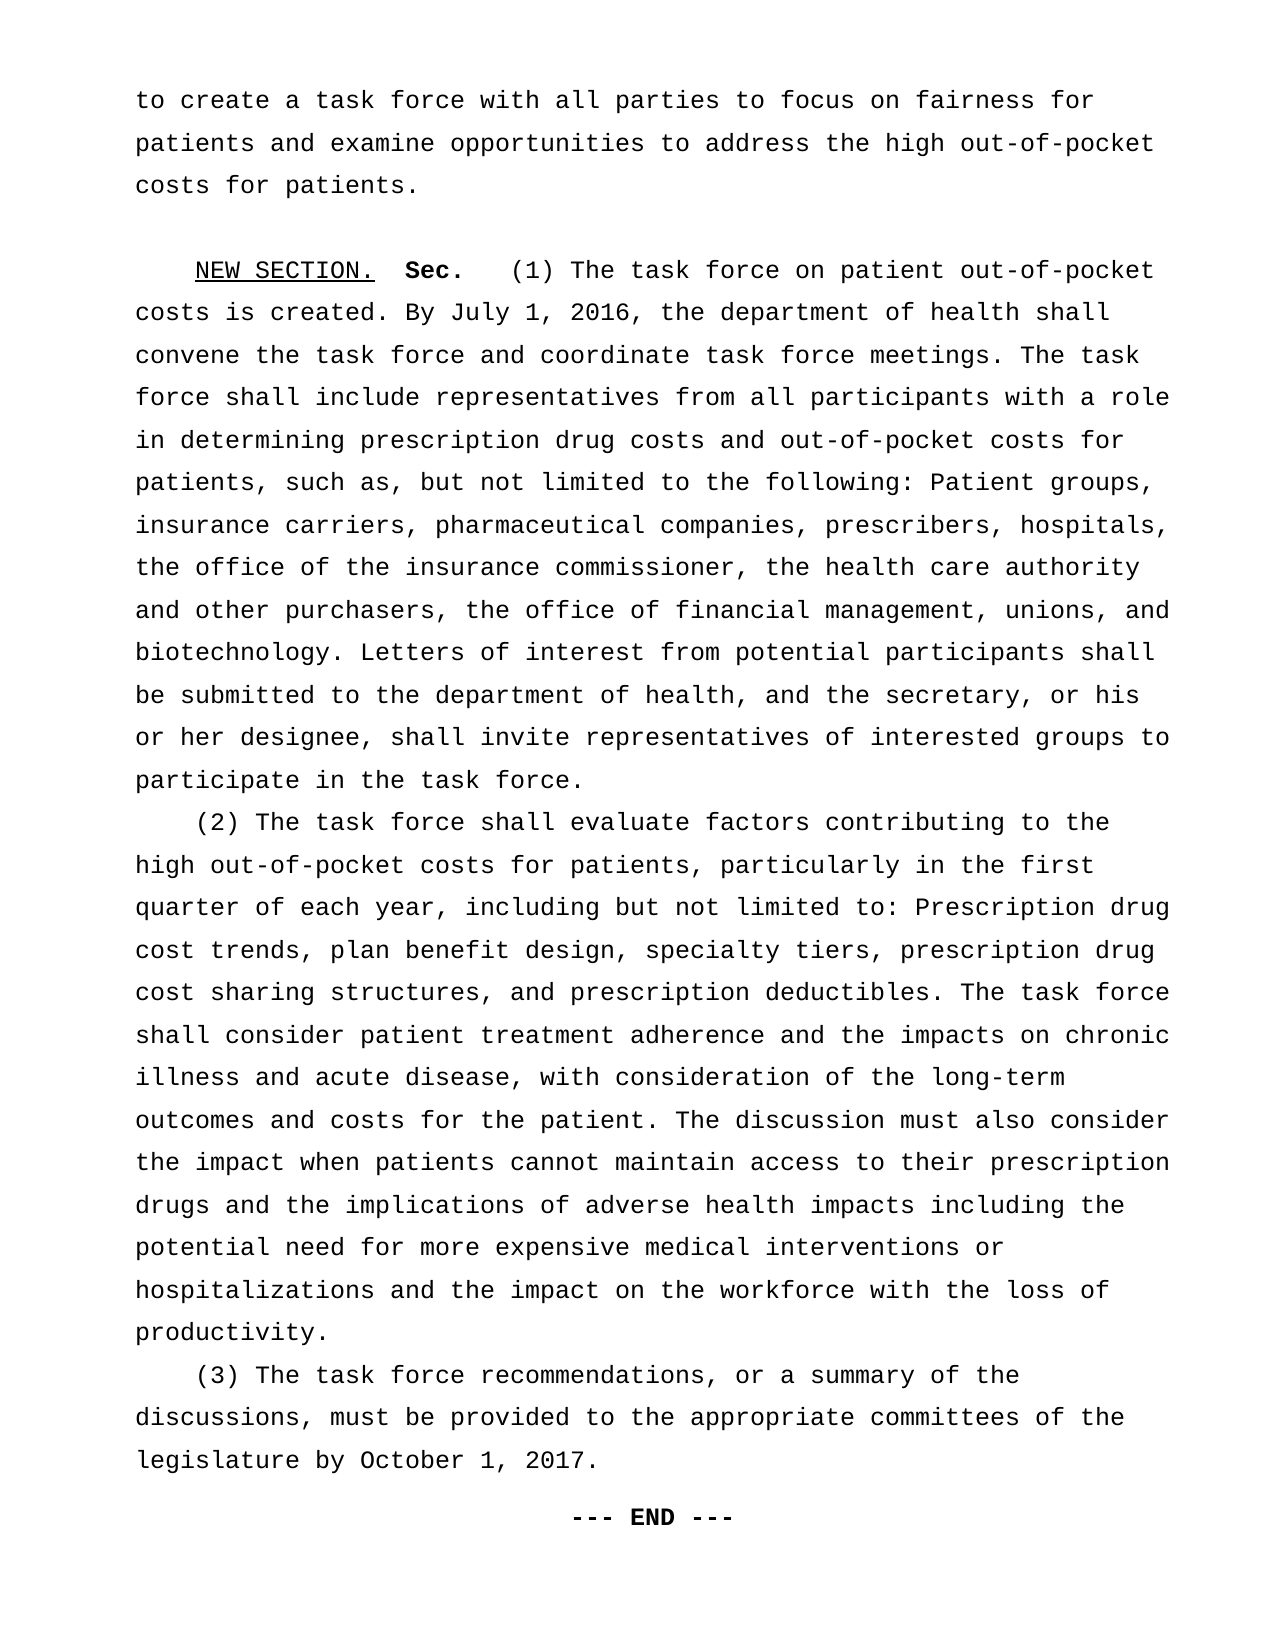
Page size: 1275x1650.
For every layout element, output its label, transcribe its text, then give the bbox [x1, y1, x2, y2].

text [135, 75, 1170, 202]
text NEW SECTION. Sec. (1) The task force on patient out-of-pocket costs is created. By July 1, 2016, the department of health shall convene the task force and coordinate task force meetings. The task force shall include representatives from all participants with a role in determining prescription drug costs and out-of-pocket costs for patients, such as, but not limited to the following: Patient groups, insurance carriers, pharmaceutical companies, prescribers, hospitals, the office of the insurance commissioner, the health care authority and other purchasers, the office of financial management, unions, and biotechnology. Letters of interest from potential participants shall be submitted to the department of health, and the secretary, or his or her designee, shall invite representatives of interested groups to participate in the task force. [135, 244, 1170, 797]
text (2) The task force shall evaluate factors contributing to the high out-of-pocket costs for patients, particularly in the first quarter of each year, including but not limited to: Prescription drug cost trends, plan benefit design, specialty tiers, prescription drug cost sharing structures, and prescription deductibles. The task force shall consider patient treatment adherence and the impacts on chronic illness and acute disease, with consideration of the long-term outcomes and costs for the patient. The discussion must also consider the impact when patients cannot maintain access to their prescription drugs and the implications of adverse health impacts including the potential need for more expensive medical interventions or hospitalizations and the impact on the workforce with the loss of productivity. [135, 797, 1170, 1349]
text --- END --- [135, 1505, 1170, 1533]
text (3) The task force recommendations, or a summary of the discussions, must be provided to the appropriate committees of the legislature by October 1, 2017. [135, 1349, 1170, 1477]
